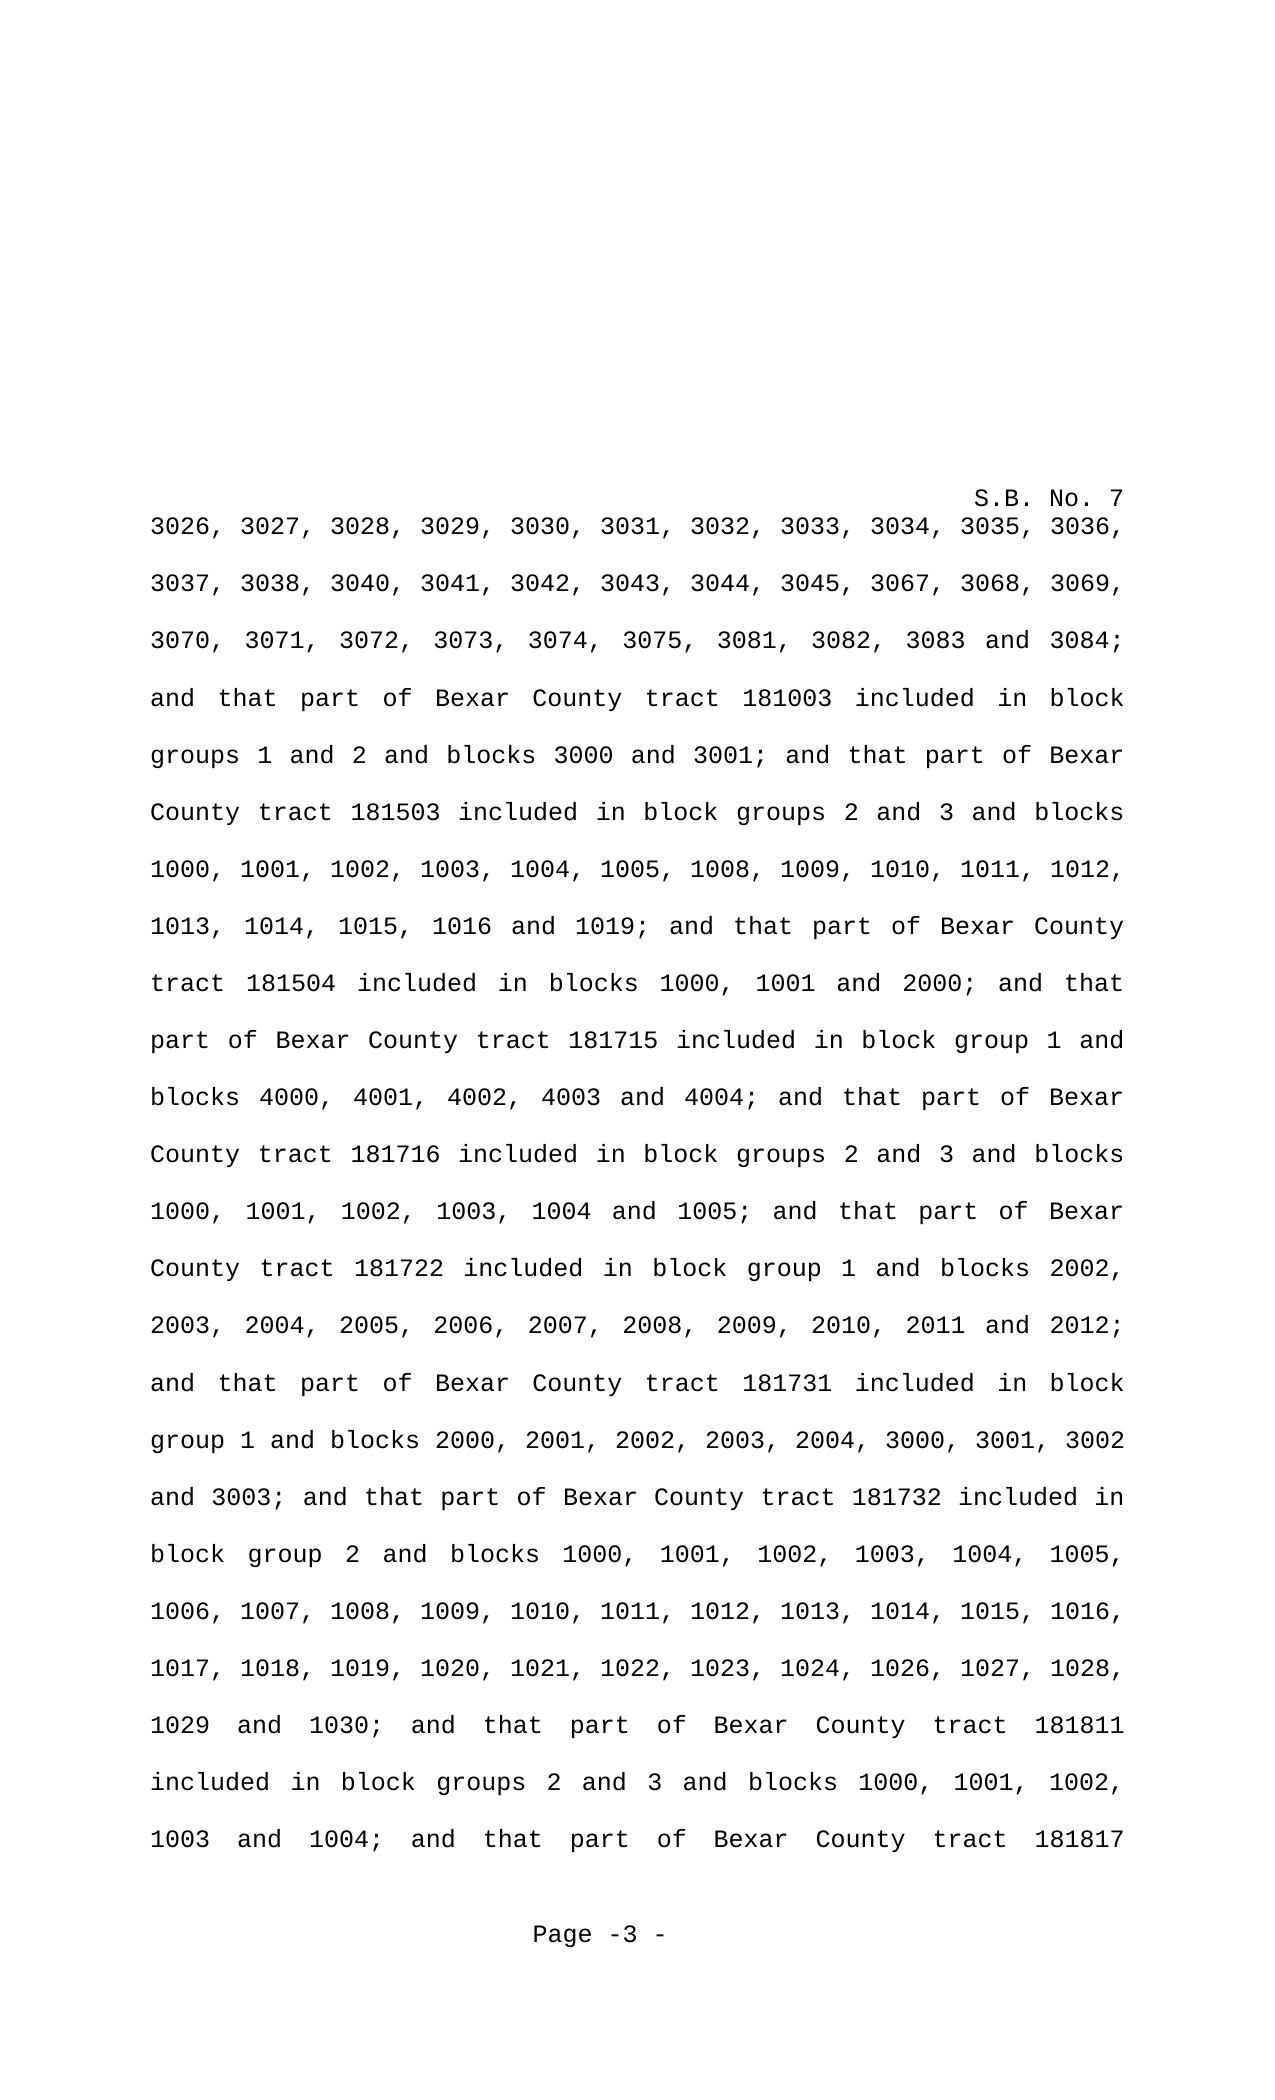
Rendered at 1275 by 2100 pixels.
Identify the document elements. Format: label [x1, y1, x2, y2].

text [150, 514, 1125, 1855]
